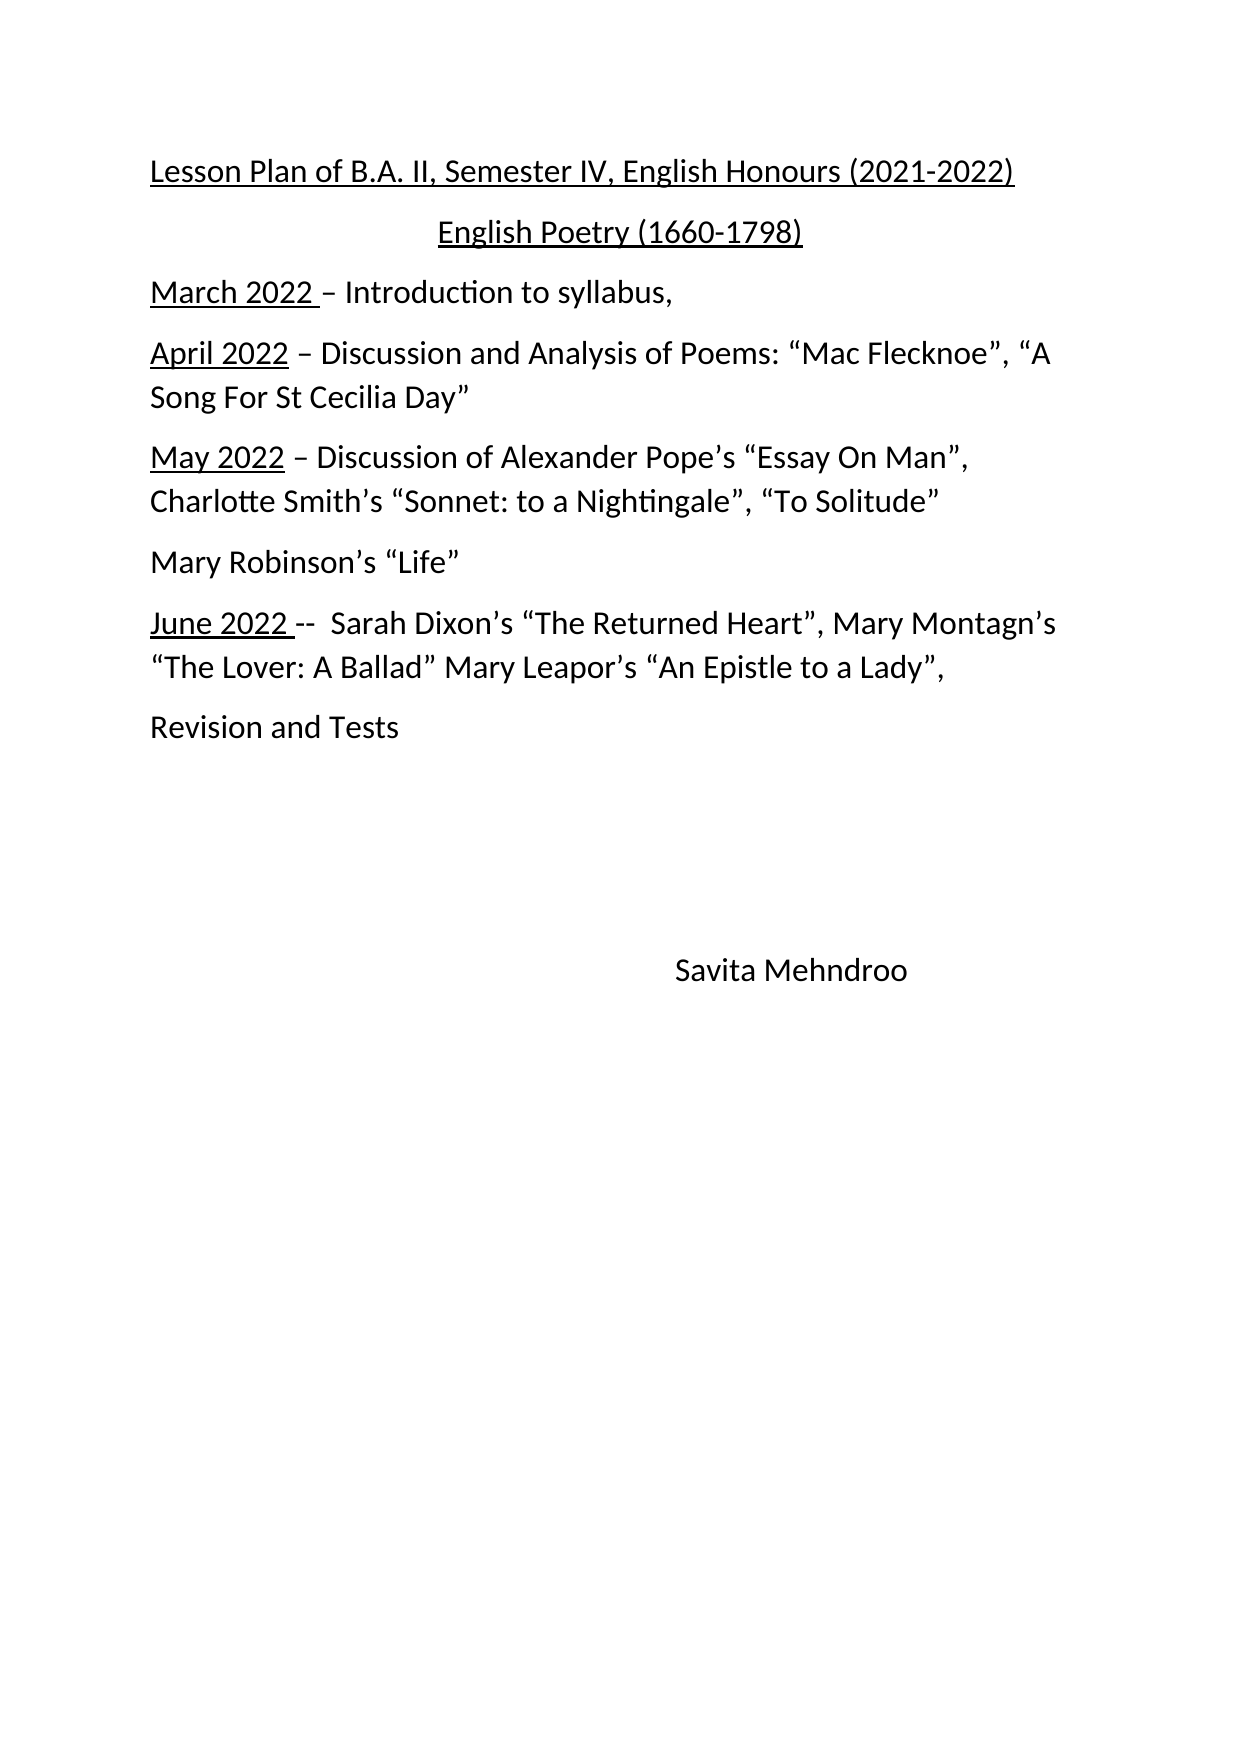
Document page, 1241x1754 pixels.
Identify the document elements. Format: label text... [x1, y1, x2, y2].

text Mary Robinson’s “Life” [150, 541, 1090, 582]
text June 2022 -- Sarah Dixon’s “The Returned Heart”, Mary Montagn’s “The Lover: A Ballad” Mary Leapor’s “An Epistle to a Lady”, [150, 602, 1090, 686]
text Lesson Plan of B.A. II, Semester IV, English Honours (2021-2022) [150, 150, 1090, 191]
text Revision and Tests [150, 706, 1090, 747]
text English Poetry (1660-1798) [150, 211, 1090, 251]
text March 2022 – Introduction to syllabus, [150, 271, 1090, 312]
text May 2022 – Discussion of Alexander Pope’s “Essay On Man”, Charlotte Smith’s “Sonnet: to a Nightingale”, “To Solitude” [150, 436, 1090, 521]
text April 2022 – Discussion and Analysis of Poems: “Mac Flecknoe”, “A Song For St Cecilia Day” [150, 332, 1090, 417]
text Savita Mehndroo [150, 949, 1090, 989]
